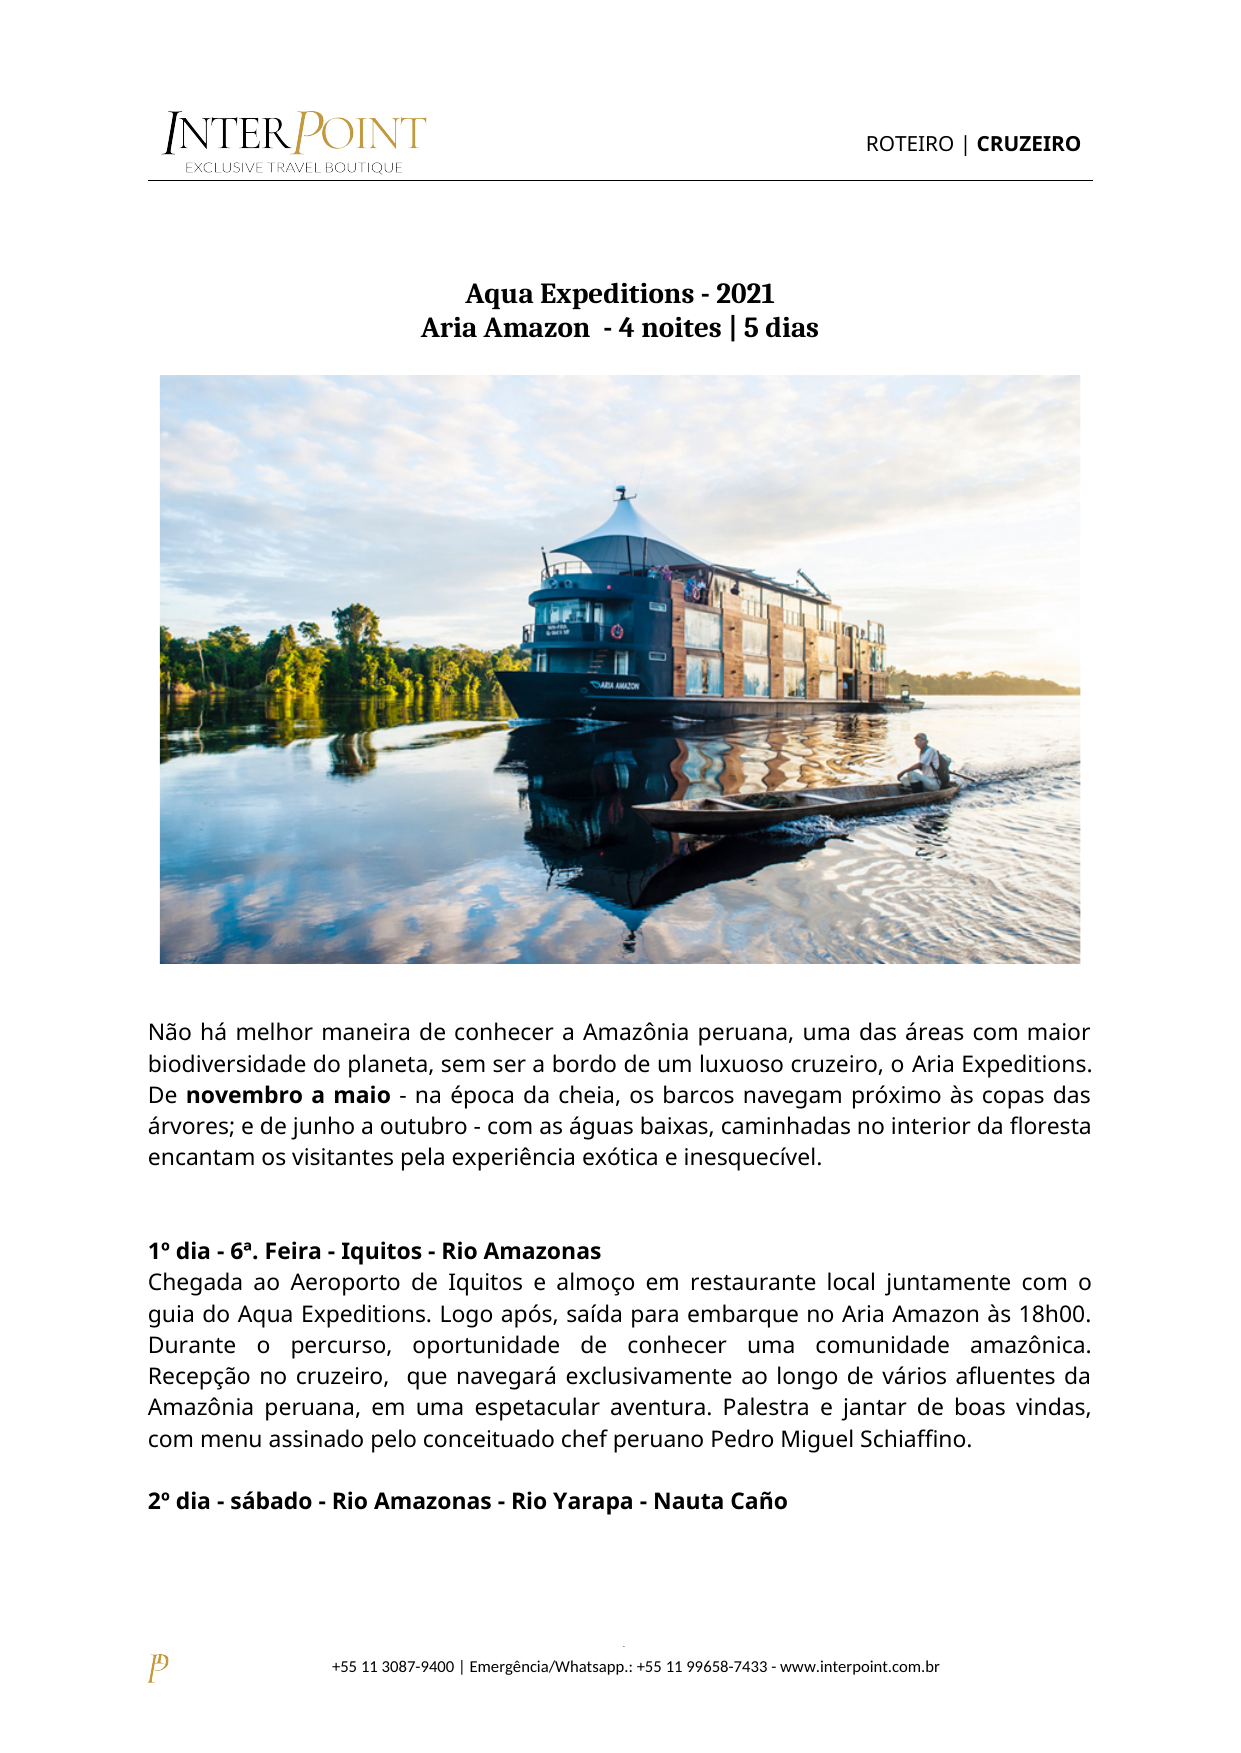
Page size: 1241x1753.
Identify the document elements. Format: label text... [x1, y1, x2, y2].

text 1º dia - 6ª. Feira - Iquitos - Rio Amazonas [148, 1235, 1092, 1266]
picture [147, 1654, 169, 1683]
picture [161, 111, 427, 175]
text Aqua Expeditions - 2021 [148, 278, 1092, 311]
text Aria Amazon - 4 noites | 5 dias [148, 311, 1092, 345]
text 2º dia - sábado - Rio Amazonas - Rio Yarapa - Nauta Caño [148, 1485, 1092, 1516]
text Chegada ao Aeroporto de Iquitos e almoço em restaurante local juntamente com o guia do Aqua Expeditions. Logo após, saída para embarque no Aria Amazon às 18h00. Durante o percurso, oportunidade de conhecer uma comunidade amazônica. Recepção no cruzeiro, que navegará exclusivamente ao longo de vários afluentes da Amazônia peruana, em uma espetacular aventura. Palestra e jantar de boas vindas, com menu assinado pelo conceituado chef peruano Pedro Miguel Schiaffino. [148, 1266, 1092, 1454]
text Não há melhor maneira de conhecer a Amazônia peruana, uma das áreas com maior biodiversidade do planeta, sem ser a bordo de um luxuoso cruzeiro, o Aria Expeditions. De novembro a maio - na época da cheia, os barcos navegam próximo às copas das árvores; e de junho a outubro - com as águas baixas, caminhadas no interior da floresta encantam os visitantes pela experiência exótica e inesquecível. [148, 1016, 1092, 1173]
picture [159, 375, 1081, 964]
